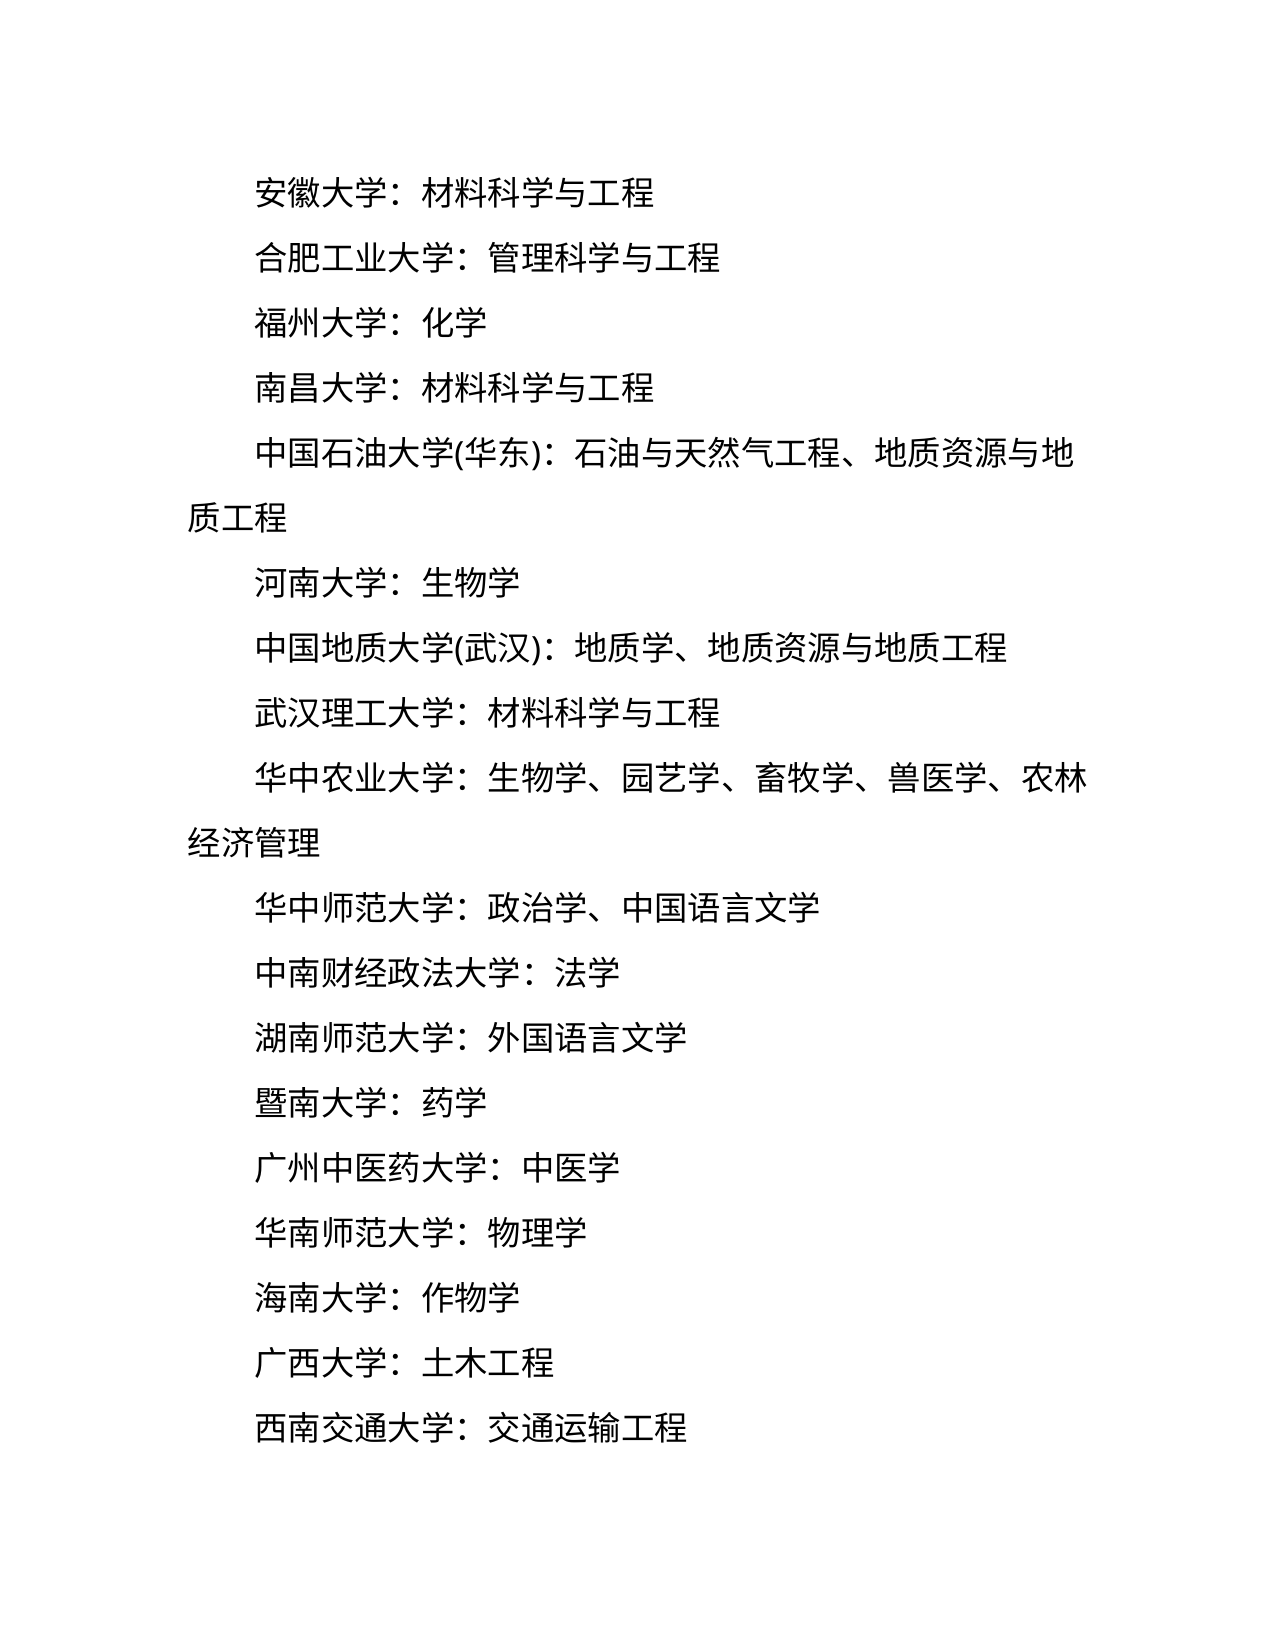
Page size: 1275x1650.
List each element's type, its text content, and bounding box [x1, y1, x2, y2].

text 海南大学：作物学 [187, 1264, 1087, 1329]
text 安徽大学：材料科学与工程 [187, 159, 1087, 224]
text 湖南师范大学：外国语言文学 [187, 1004, 1087, 1069]
text 广西大学：土木工程 [187, 1329, 1087, 1394]
text 暨南大学：药学 [187, 1069, 1087, 1134]
text 中国地质大学(武汉)：地质学、地质资源与地质工程 [187, 614, 1087, 679]
text 华中师范大学：政治学、中国语言文学 [187, 874, 1087, 939]
text 华中农业大学：生物学、园艺学、畜牧学、兽医学、农林经济管理 [187, 744, 1087, 874]
text 华南师范大学：物理学 [187, 1199, 1087, 1264]
text 武汉理工大学：材料科学与工程 [187, 679, 1087, 744]
text 中国石油大学(华东)：石油与天然气工程、地质资源与地质工程 [187, 419, 1087, 549]
text 福州大学：化学 [187, 289, 1087, 354]
text 广州中医药大学：中医学 [187, 1134, 1087, 1199]
text 合肥工业大学：管理科学与工程 [187, 224, 1087, 289]
text 河南大学：生物学 [187, 549, 1087, 614]
text 南昌大学：材料科学与工程 [187, 354, 1087, 419]
text 西南交通大学：交通运输工程 [187, 1394, 1087, 1459]
text 中南财经政法大学：法学 [187, 939, 1087, 1004]
